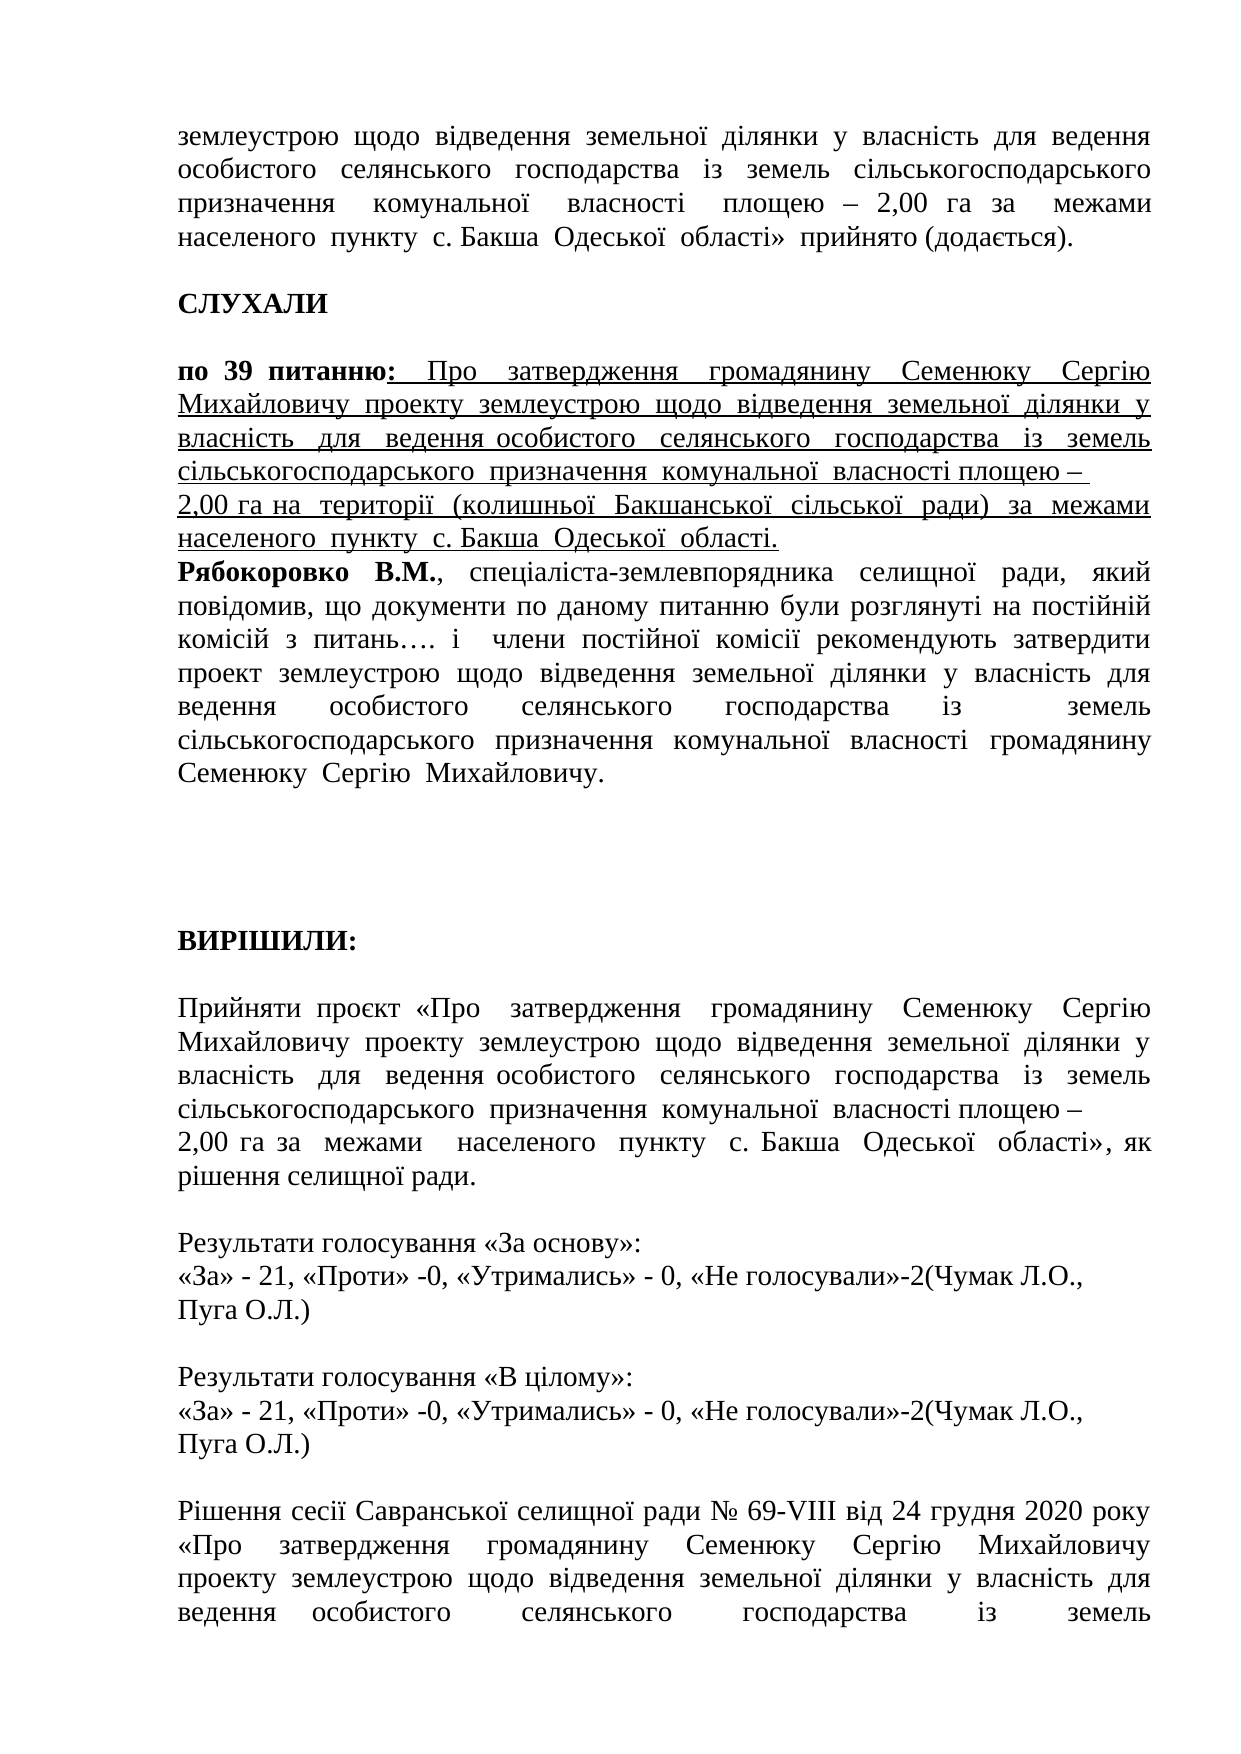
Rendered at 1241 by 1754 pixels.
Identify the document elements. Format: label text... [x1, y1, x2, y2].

text по 39 питанню: Про затвердження громадянину Семенюку Сергію Михайловичу проекту землеустрою щодо відведення земельної ділянки у власність для ведення особистого селянського господарства із земель сільськогосподарського призначення комунальної власності площею – [177, 353, 1152, 449]
text Результати голосування «За основу»: [177, 1225, 1152, 1258]
text Прийняти проєкт «Про затвердження громадянину Семенюку Сергію Михайловичу проекту землеустрою щодо відведення земельної ділянки у власність для ведення особистого селянського господарства із земель сільськогосподарського призначення комунальної власності площею – [177, 990, 1152, 1124]
text СЛУХАЛИ [177, 286, 1152, 319]
text 2,00 га на території (колишньої Бакшанської сільської ради) за межами населеного пункту с. Бакша Одеської області. [177, 487, 1152, 554]
text 2,00 га за межами населеного пункту с. Бакша Одеської області», як рішення селищної ради. [177, 1124, 1152, 1191]
text ВИРІШИЛИ: [177, 923, 1152, 957]
text Результати голосування «В цілому»: [177, 1359, 1152, 1393]
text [177, 118, 1152, 252]
text по 39 питанню: Про затвердження громадянину Семенюку Сергію Михайловичу проекту землеустрою щодо відведення земельної ділянки у власність для ведення особистого селянського господарства із земель сільськогосподарського призначення комунальної власності площею – [177, 450, 1152, 487]
text «За» - 21, «Проти» -0, «Утримались» - 0, «Не голосували»-2(Чумак Л.О., Пуга О.Л.) [177, 1258, 1152, 1326]
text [177, 1493, 1152, 1627]
text «За» - 21, «Проти» -0, «Утримались» - 0, «Не голосували»-2(Чумак Л.О., Пуга О.Л.) [177, 1393, 1152, 1460]
text Рябокоровко В.М., спеціаліста-землевпорядника селищної ради, який повідомив, що документи по даному питанню були розглянуті на постійній комісій з питань…. і члени постійної комісії рекомендують затвердити проект землеустрою щодо відведення земельної ділянки у власність для ведення особистого селянського господарства із земель сільськогосподарського призначення комунальної власності громадянину Семенюку Сергію Михайловичу. [177, 554, 1152, 789]
